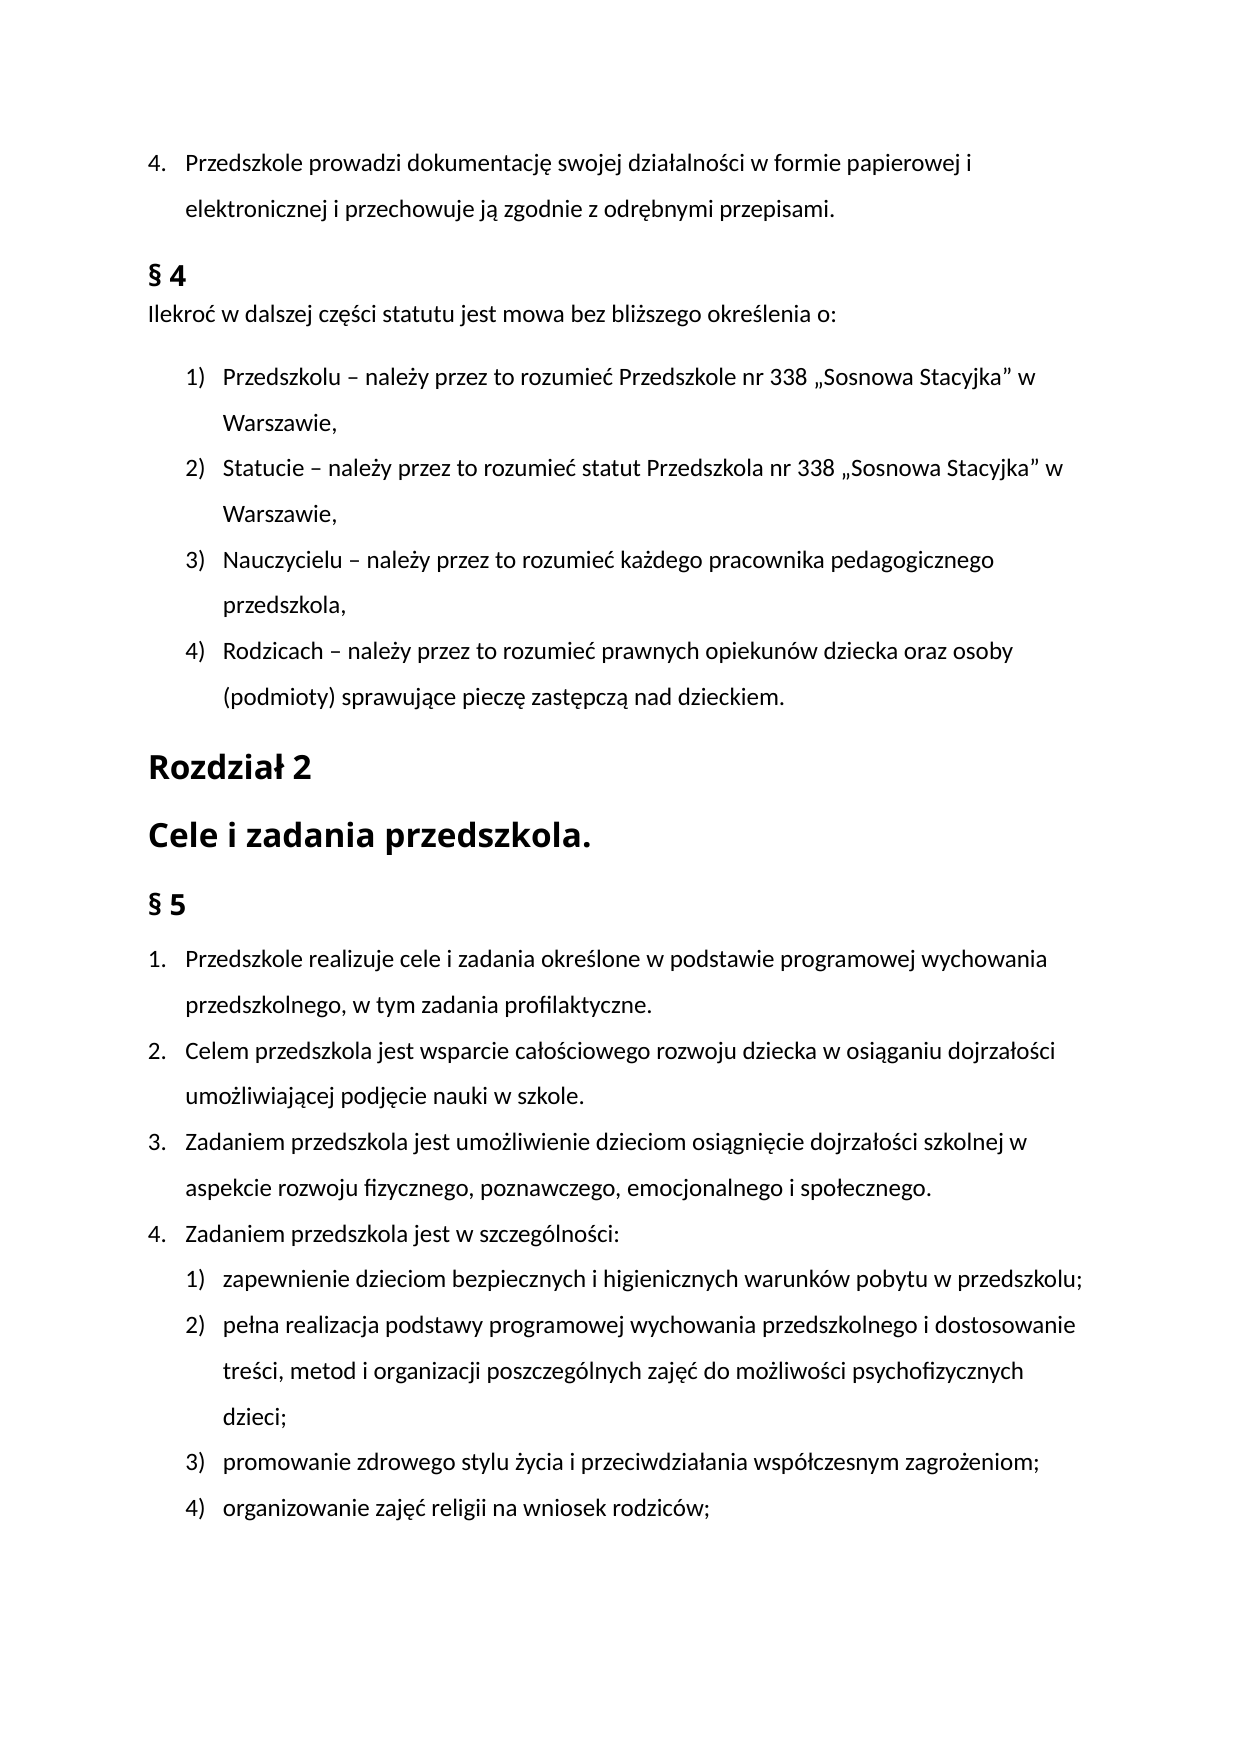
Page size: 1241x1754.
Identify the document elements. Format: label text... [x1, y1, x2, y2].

list Zadaniem przedszkola jest w szczególności: [148, 1218, 1093, 1248]
list Przedszkole prowadzi dokumentację swojej działalności w formie papierowej i elektronicznej i przechowuje ją zgodnie z odrębnymi przepisami. [148, 148, 1093, 224]
list Rodzicach – należy przez to rozumieć prawnych opiekunów dziecka oraz osoby (podmioty) sprawujące pieczę zastępczą nad dzieckiem. [185, 635, 1093, 712]
list organizowanie zajęć religii na wniosek rodziców; [185, 1492, 1093, 1523]
list Statucie – należy przez to rozumieć statut Przedszkola nr 338 „Sosnowa Stacyjka” w Warszawie, [185, 452, 1093, 529]
subtitle § 5 [148, 884, 1093, 923]
list zapewnienie dzieciom bezpiecznych i higienicznych warunków pobytu w przedszkolu; [185, 1263, 1093, 1294]
subtitle Rozdział 2 Cele i zadania przedszkola. [148, 743, 1093, 857]
list Przedszkolu – należy przez to rozumieć Przedszkole nr 338 „Sosnowa Stacyjka” w Warszawie, [185, 361, 1093, 437]
text Ilekroć w dalszej części statutu jest mowa bez bliższego określenia o: [148, 298, 1093, 329]
list Przedszkole realizuje cele i zadania określone w podstawie programowej wychowania przedszkolnego, w tym zadania profilaktyczne. [148, 943, 1093, 1019]
list pełna realizacja podstawy programowej wychowania przedszkolnego i dostosowanie treści, metod i organizacji poszczególnych zajęć do możliwości psychofizycznych dzieci; [185, 1309, 1093, 1431]
list Nauczycielu – należy przez to rozumieć każdego pracownika pedagogicznego przedszkola, [185, 544, 1093, 620]
list Celem przedszkola jest wsparcie całościowego rozwoju dziecka w osiąganiu dojrzałości umożliwiającej podjęcie nauki w szkole. [148, 1035, 1093, 1111]
subtitle § 4 [148, 256, 1093, 295]
list Zadaniem przedszkola jest umożliwienie dzieciom osiągnięcie dojrzałości szkolnej w aspekcie rozwoju fizycznego, poznawczego, emocjonalnego i społecznego. [148, 1126, 1093, 1202]
list promowanie zdrowego stylu życia i przeciwdziałania współczesnym zagrożeniom; [185, 1446, 1093, 1477]
